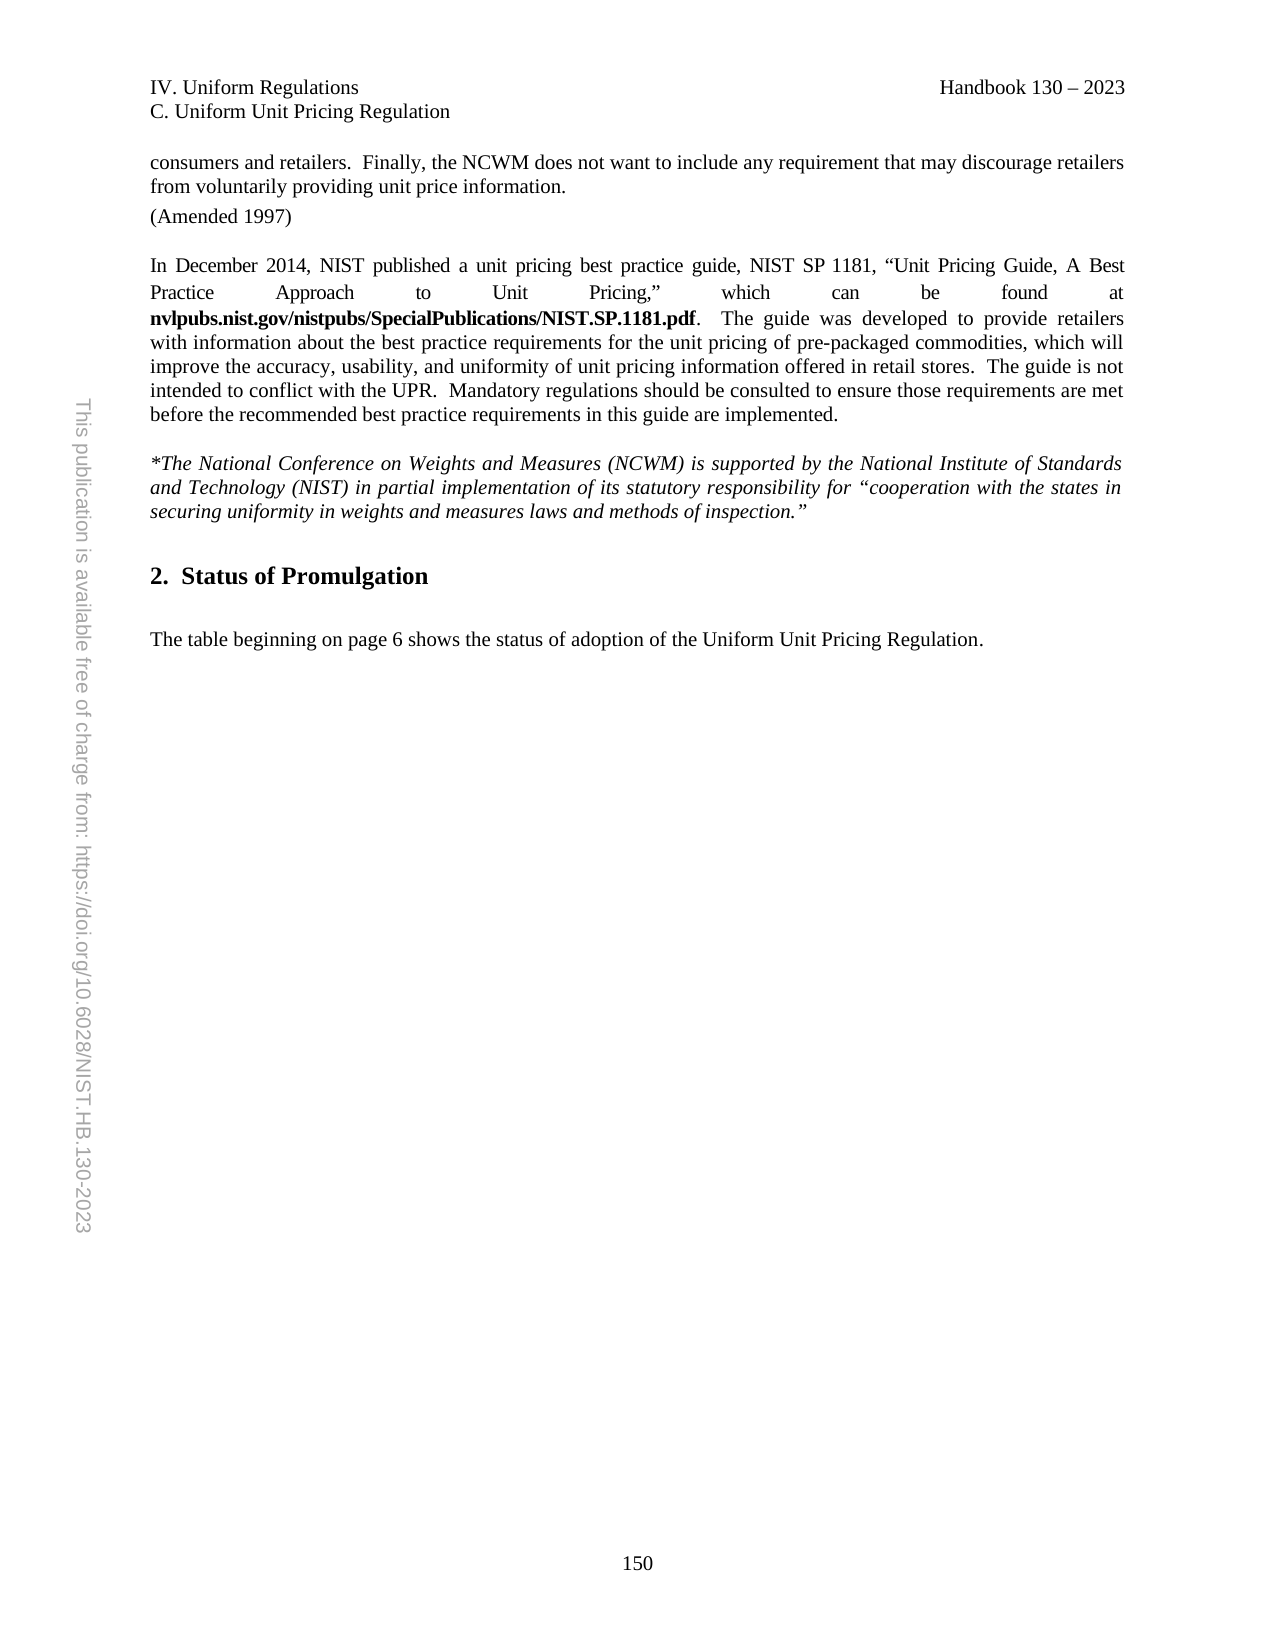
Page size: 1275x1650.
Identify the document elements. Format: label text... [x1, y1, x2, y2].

subtitle 2. Status of Promulgation [150, 561, 1125, 590]
text The table beginning on page 6 shows the status of adoption of the Uniform Unit Pricing Regulation. [150, 627, 1125, 651]
text *The National Conference on Weights and Measures (NCWM) is supported by the National Institute of Standards and Technology (NIST) in partial implementation of its statutory responsibility for “cooperation with the states in securing uniformity in weights and measures laws and methods of inspection.” [150, 451, 1125, 523]
text (Amended 1997) [150, 204, 1125, 228]
text In December 2014, NIST published a unit pricing best practice guide, NIST SP 1181, “Unit Pricing Guide, A Best Practice Approach to Unit Pricing,” which can be found at nvlpubs.nist.gov/nistpubs/SpecialPublications/NIST.SP.1181.pdf. The guide was developed to provide retailers with information about the best practice requirements for the unit pricing of pre-packaged commodities, which will improve the accuracy, usability, and uniformity of unit pricing information offered in retail stores. The guide is not intended to conflict with the UPR. Mandatory regulations should be consulted to ensure those requirements are met before the recommended best practice requirements in this guide are implemented. [150, 253, 1125, 426]
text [150, 150, 1125, 198]
